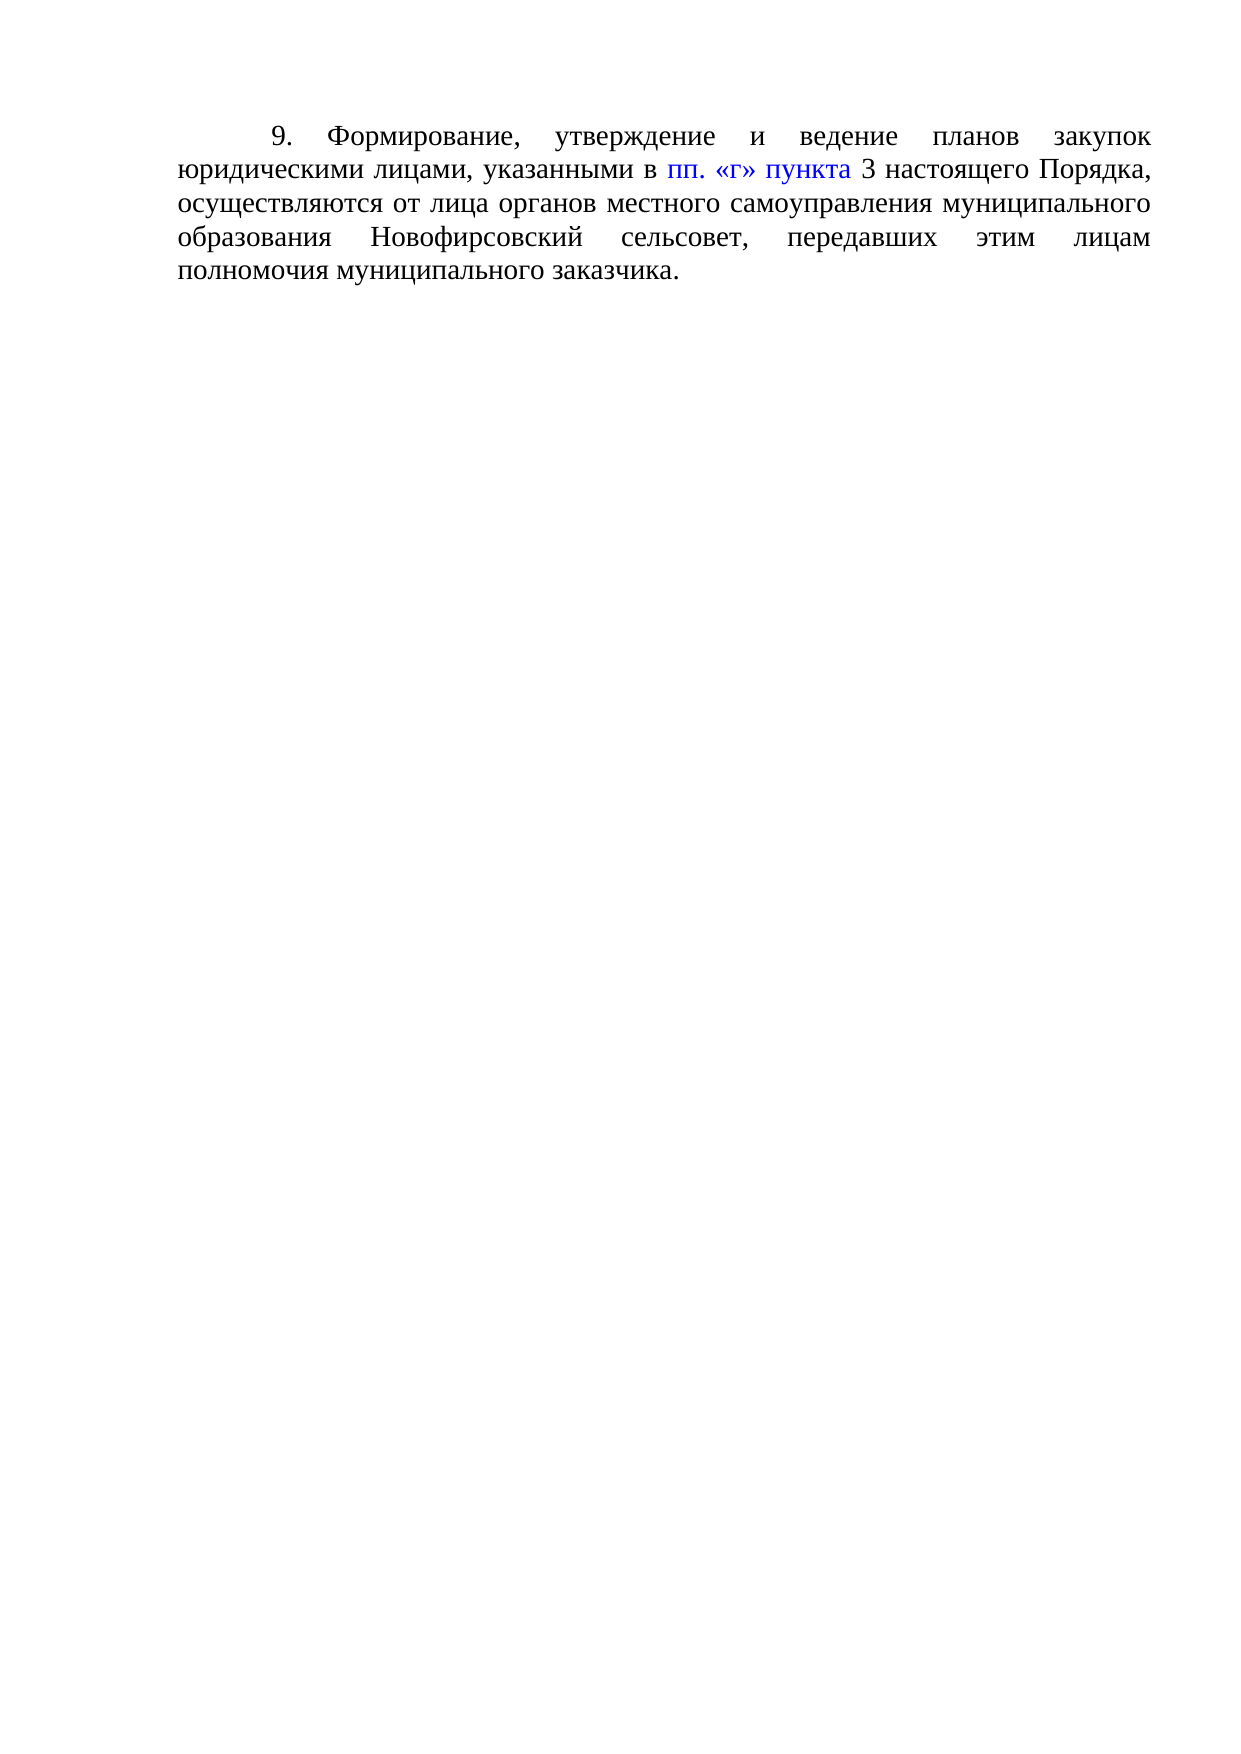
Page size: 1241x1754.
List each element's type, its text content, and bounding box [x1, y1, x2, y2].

text 9. Формирование, утверждение и ведение планов закупок юридическими лицами, указанными в пп. «г» пункта 3 настоящего Порядка, осуществляются от лица органов местного самоуправления муниципального образования Новофирсовский сельсовет, передавших этим лицам полномочия муниципального заказчика. [177, 118, 1152, 286]
